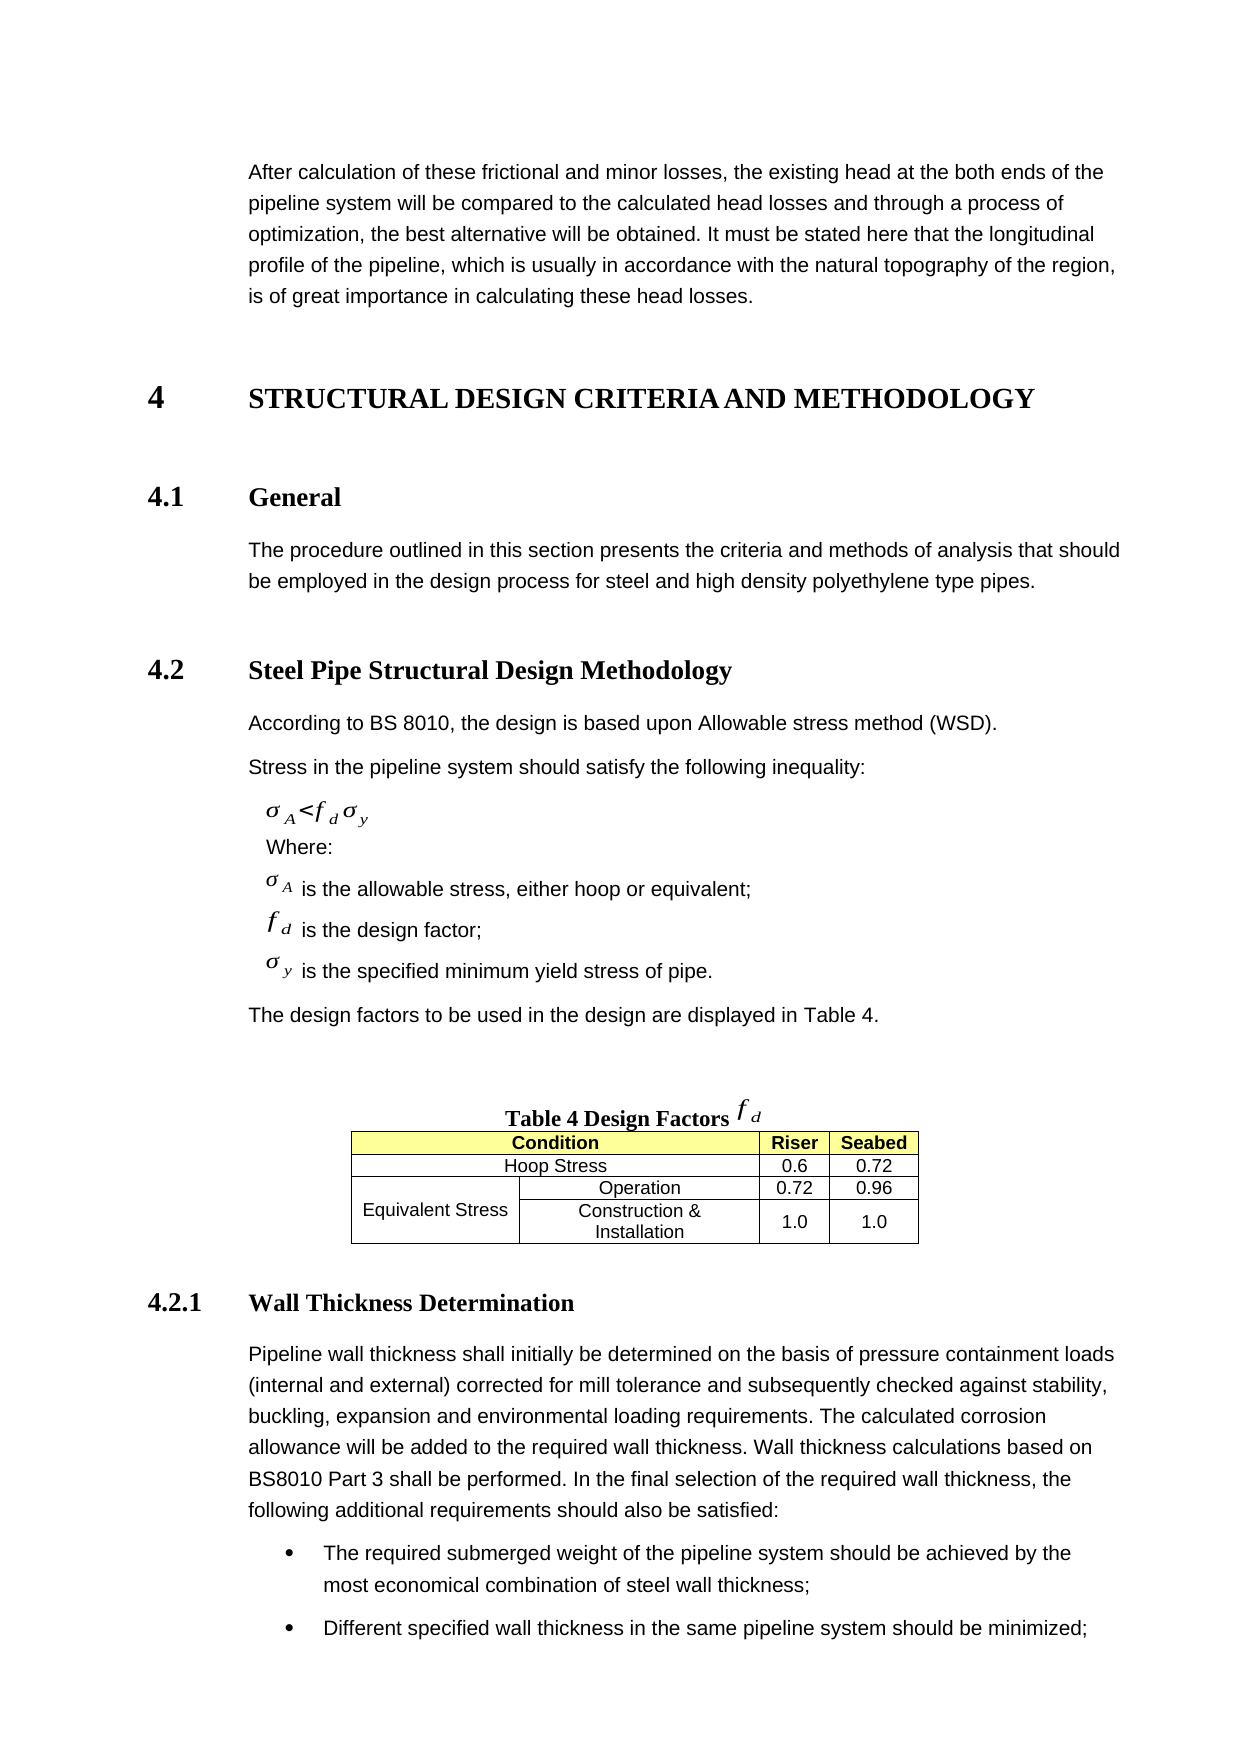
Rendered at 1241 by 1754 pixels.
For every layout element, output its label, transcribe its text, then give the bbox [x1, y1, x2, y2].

table_header Seabed [830, 1132, 918, 1153]
text is the allowable stress, either hoop or equivalent; [266, 866, 1122, 900]
table_cell 1.0 [830, 1200, 918, 1243]
table_cell 0.6 [760, 1155, 829, 1176]
text After calculation of these frictional and minor losses, the existing head at the both ends of the pipeline system will be compared to the calculated head losses and through a process of optimization, the best alternative will be obtained. It must be stated here that the longitudinal profile of the pipeline, which is usually in accordance with the natural topography of the region, is of great importance in calculating these head losses. [248, 159, 1122, 308]
table_cell Construction & Installation [520, 1200, 759, 1243]
table_header Riser [760, 1132, 829, 1153]
subtitle Wall Thickness Determination [148, 1286, 1122, 1317]
text According to BS 8010, the design is based upon Allowable stress method (WSD). [248, 711, 1122, 735]
text Pipeline wall thickness shall initially be determined on the basis of pressure containment loads (internal and external) corrected for mill tolerance and subsequently checked against stability, buckling, expansion and environmental loading requirements. The calculated corrosion allowance will be added to the required wall thickness. Wall thickness calculations based on BS8010 Part 3 shall be performed. In the final selection of the required wall thickness, the following additional requirements should also be satisfied: [248, 1342, 1122, 1521]
table_cell Operation [520, 1177, 759, 1199]
subtitle General [148, 479, 1122, 513]
subtitle STRUCTURAL DESIGN CRITERIA AND METHODOLOGY [148, 378, 1122, 416]
list The required submerged weight of the pipeline system should be achieved by the most economical combination of steel wall thickness; [286, 1541, 1122, 1596]
list Different specified wall thickness in the same pipeline system should be minimized; [286, 1616, 1122, 1640]
table_cell 0.72 [830, 1155, 918, 1176]
table_cell 0.96 [830, 1177, 918, 1199]
text Stress in the pipeline system should satisfy the following inequality: [248, 755, 1122, 779]
table_cell 1.0 [760, 1200, 829, 1243]
table_cell Equivalent Stress [352, 1177, 519, 1243]
text The procedure outlined in this section presents the criteria and methods of analysis that should be employed in the design process for steel and high density polyethylene type pipes. [248, 538, 1122, 593]
text The design factors to be used in the design are displayed in Table 4. [248, 1003, 1122, 1027]
title Table 4 Design Factors [148, 1096, 1122, 1131]
text is the design factor; [266, 908, 1122, 942]
table_cell 0.72 [760, 1177, 829, 1199]
text Where: [266, 835, 1122, 859]
text is the specified minimum yield stress of pipe. [266, 949, 1122, 983]
subtitle Steel Pipe Structural Design Methodology [148, 652, 1122, 686]
table_cell Hoop Stress [352, 1155, 759, 1176]
table_header Condition [352, 1132, 759, 1153]
